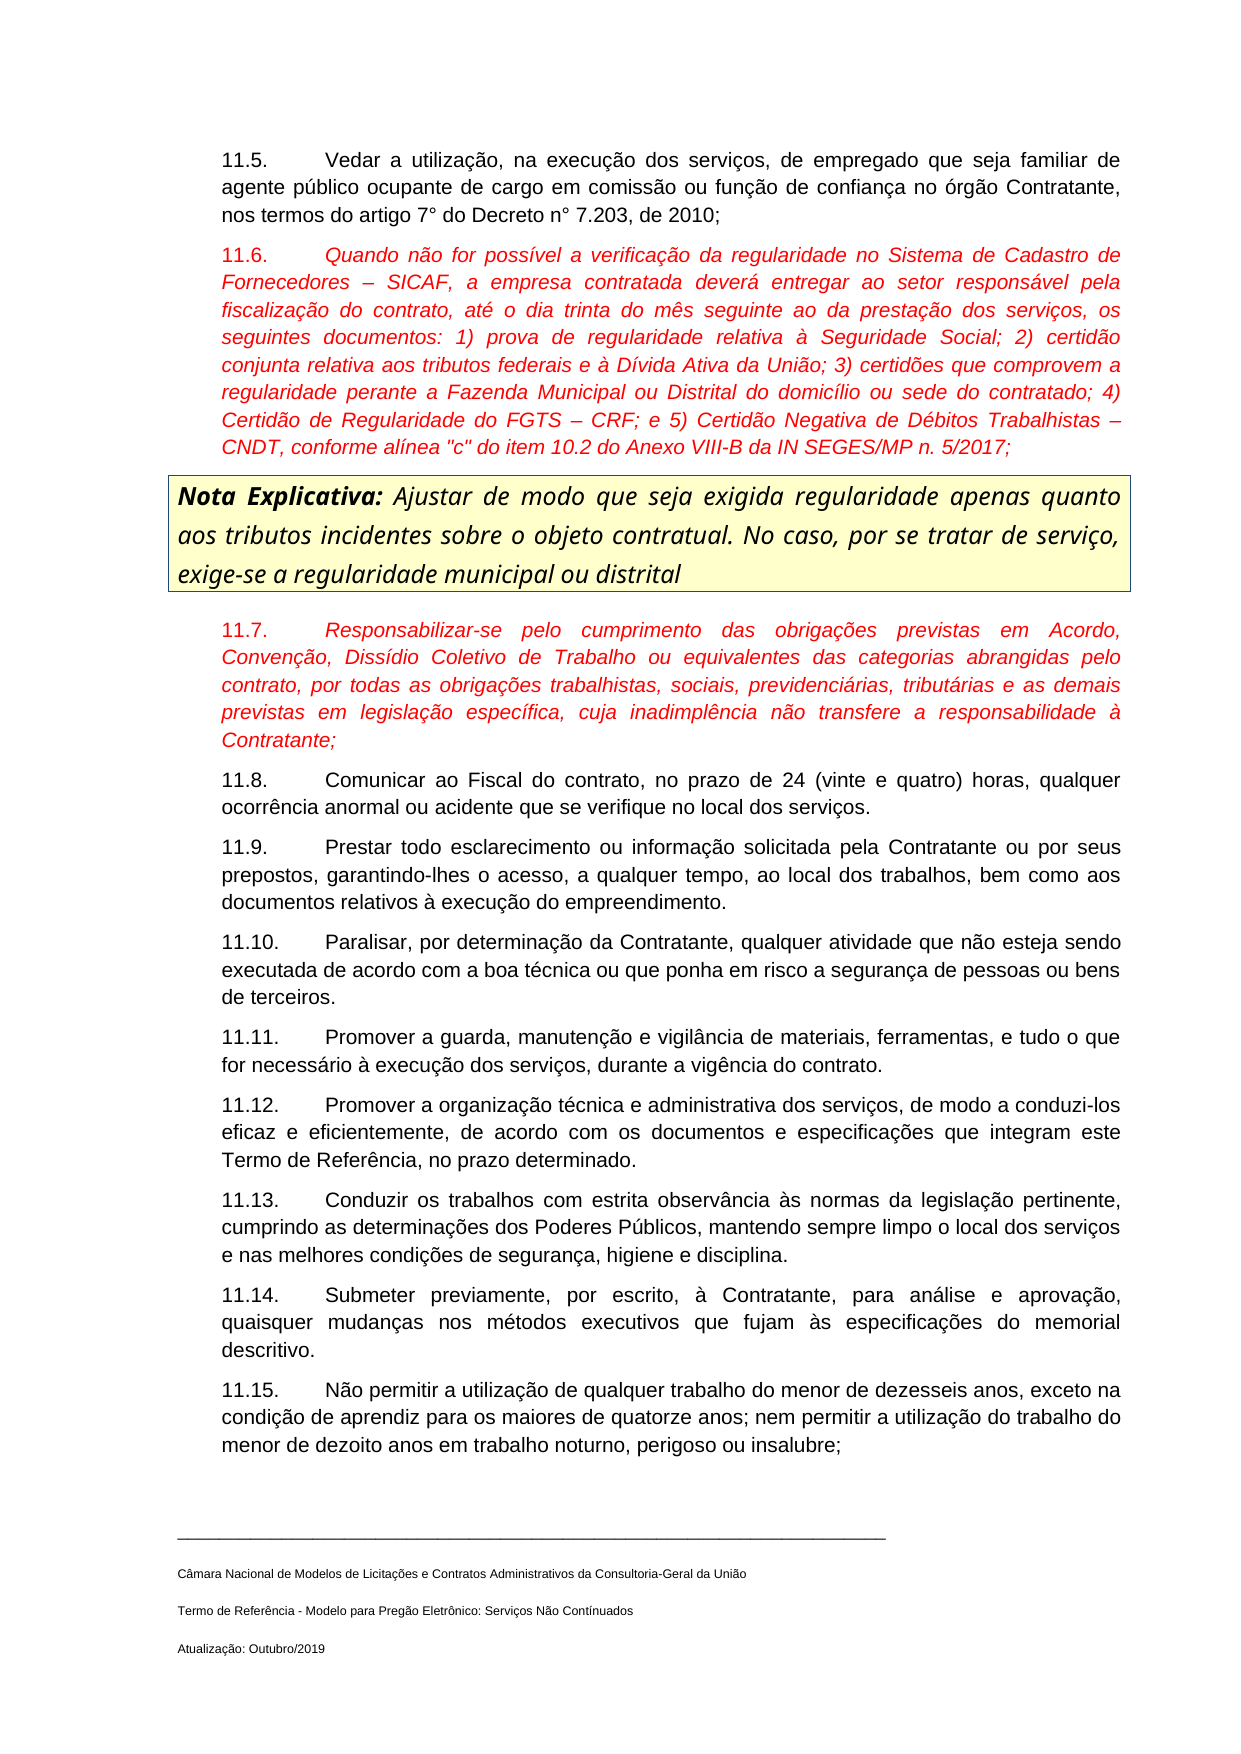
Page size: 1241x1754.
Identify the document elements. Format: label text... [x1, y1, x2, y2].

list Comunicar ao Fiscal do contrato, no prazo de 24 (vinte e quatro) horas, qualquer ocorrência anormal ou acidente que se verifique no local dos serviços. [221, 768, 1122, 819]
list Vedar a utilização, na execução dos serviços, de empregado que seja familiar de agente público ocupante de cargo em comissão ou função de confiança no órgão Contratante, nos termos do artigo 7° do Decreto n° 7.203, de 2010; [221, 148, 1122, 227]
list Promover a organização técnica e administrativa dos serviços, de modo a conduzi-los eficaz e eficientemente, de acordo com os documentos e especificações que integram este Termo de Referência, no prazo determinado. [221, 1093, 1122, 1172]
list Prestar todo esclarecimento ou informação solicitada pela Contratante ou por seus prepostos, garantindo-lhes o acesso, a qualquer tempo, ao local dos trabalhos, bem como aos documentos relativos à execução do empreendimento. [221, 835, 1122, 914]
list Quando não for possível a verificação da regularidade no Sistema de Cadastro de Fornecedores – SICAF, a empresa contratada deverá entregar ao setor responsável pela fiscalização do contrato, até o dia trinta do mês seguinte ao da prestação dos serviços, os seguintes documentos: 1) prova de regularidade relativa à Seguridade Social; 2) certidão conjunta relativa aos tributos federais e à Dívida Ativa da União; 3) certidões que comprovem a regularidade perante a Fazenda Municipal ou Distrital do domicílio ou sede do contratado; 4) Certidão de Regularidade do FGTS – CRF; e 5) Certidão Negativa de Débitos Trabalhistas – CNDT, conforme alínea "c" do item 10.2 do Anexo VIII-B da IN SEGES/MP n. 5/2017; [221, 243, 1122, 459]
list Não permitir a utilização de qualquer trabalho do menor de dezesseis anos, exceto na condição de aprendiz para os maiores de quatorze anos; nem permitir a utilização do trabalho do menor de dezoito anos em trabalho noturno, perigoso ou insalubre; [221, 1378, 1122, 1457]
list Responsabilizar-se pelo cumprimento das obrigações previstas em Acordo, Convenção, Dissídio Coletivo de Trabalho ou equivalentes das categorias abrangidas pelo contrato, por todas as obrigações trabalhistas, sociais, previdenciárias, tributárias e as demais previstas em legislação específica, cuja inadimplência não transfere a responsabilidade à Contratante; [221, 618, 1122, 752]
list Conduzir os trabalhos com estrita observância às normas da legislação pertinente, cumprindo as determinações dos Poderes Públicos, mantendo sempre limpo o local dos serviços e nas melhores condições de segurança, higiene e disciplina. [221, 1188, 1122, 1267]
list Promover a guarda, manutenção e vigilância de materiais, ferramentas, e tudo o que for necessário à execução dos serviços, durante a vigência do contrato. [221, 1025, 1122, 1077]
list Submeter previamente, por escrito, à Contratante, para análise e aprovação, quaisquer mudanças nos métodos executivos que fujam às especificações do memorial descritivo. [221, 1283, 1122, 1362]
text Nota Explicativa: Ajustar de modo que seja exigida regularidade apenas quanto aos tributos incidentes sobre o objeto contratual. No caso, por se tratar de serviço, exige-se a regularidade municipal ou distrital [169, 476, 1130, 591]
list Paralisar, por determinação da Contratante, qualquer atividade que não esteja sendo executada de acordo com a boa técnica ou que ponha em risco a segurança de pessoas ou bens de terceiros. [221, 930, 1122, 1009]
